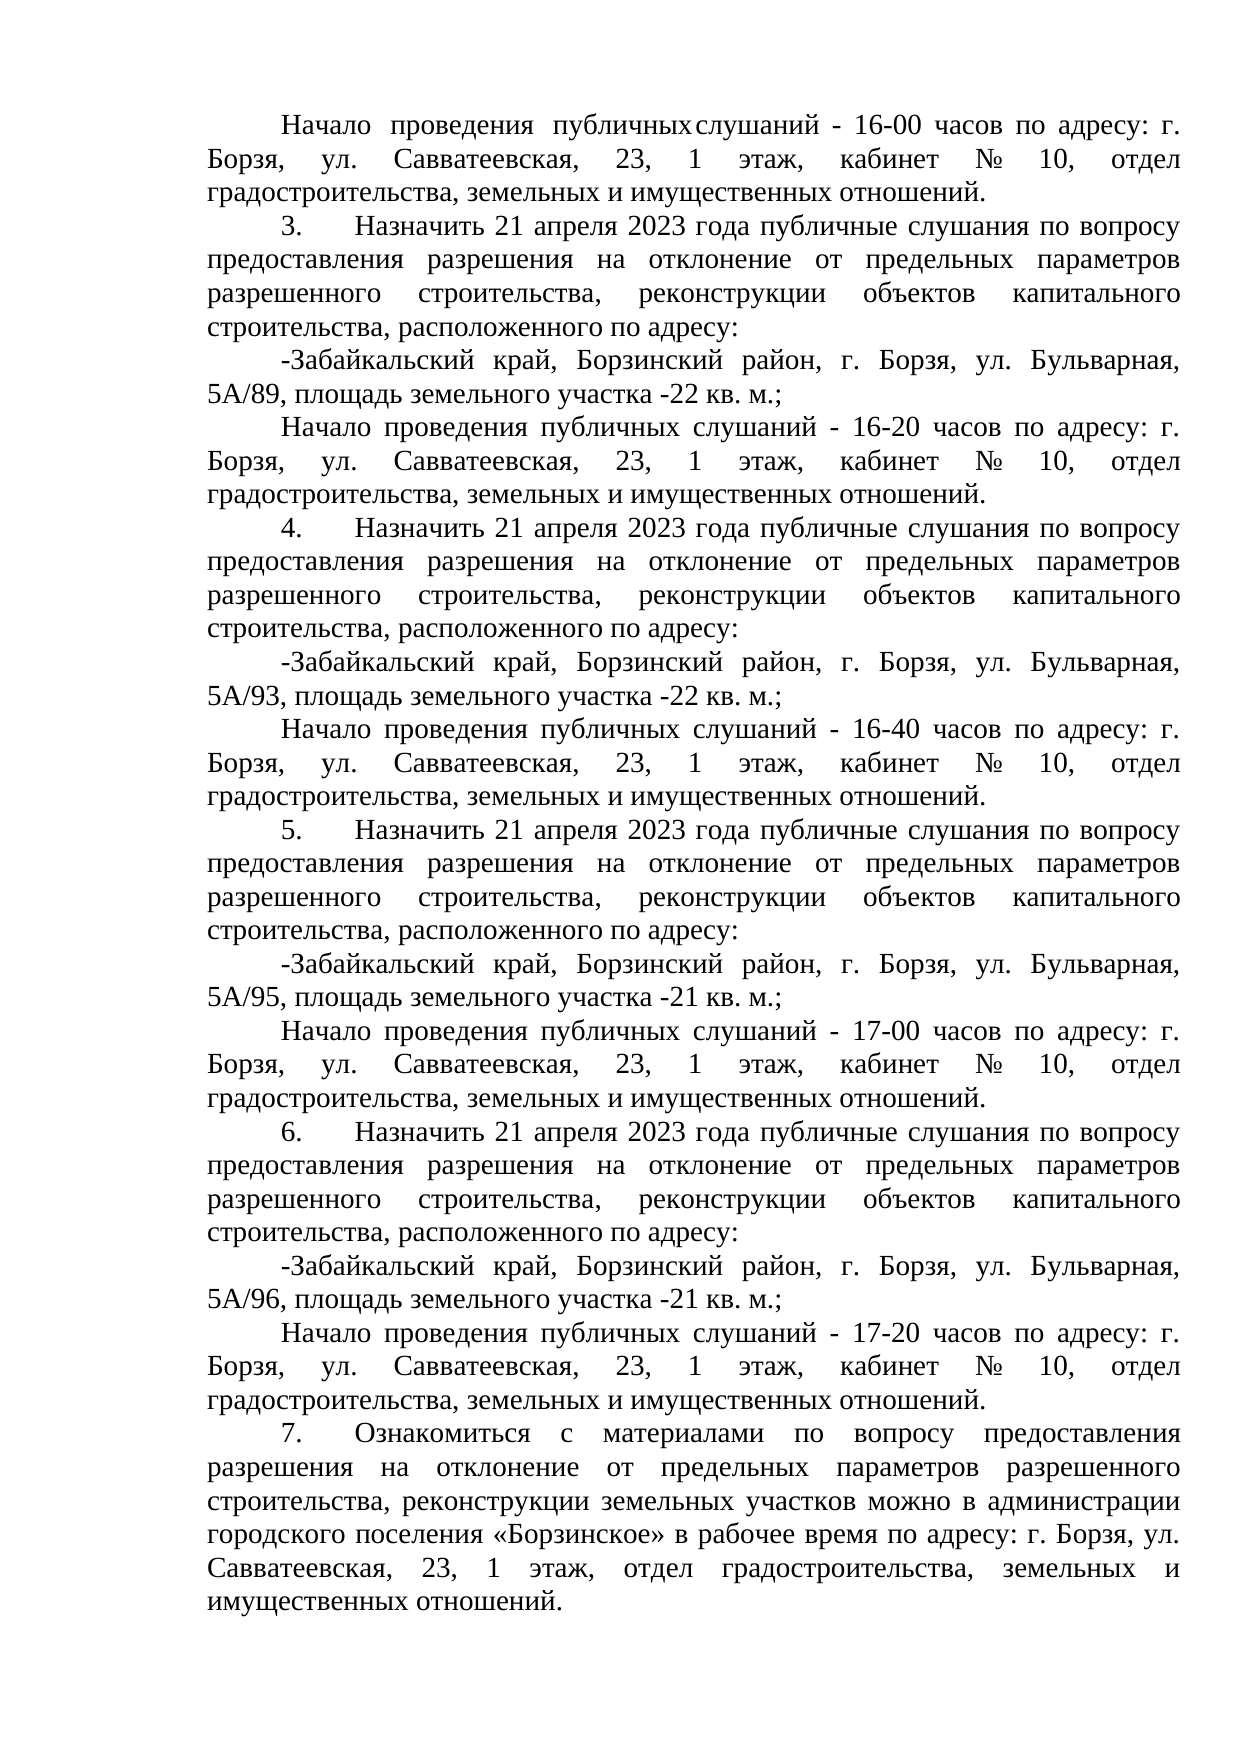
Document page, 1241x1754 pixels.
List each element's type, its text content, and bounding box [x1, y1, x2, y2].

text Начало проведения публичных слушаний - 17-00 часов по адресу: г. Борзя, ул. Савватеевская, 23, 1 этаж, кабинет № 10, отдел градостроительства, земельных и имущественных отношений. [207, 1013, 1181, 1114]
list Ознакомиться с материалами по вопросу предоставления разрешения на отклонение от предельных параметров разрешенного строительства, реконструкции земельных участков можно в администрации городского поселения «Борзинское» в рабочее время по адресу: г. Борзя, ул. Савватеевская, 23, 1 этаж, отдел градостроительства, земельных и имущественных отношений. [207, 1416, 1181, 1617]
text Начало проведения публичных слушаний - 17-20 часов по адресу: г. Борзя, ул. Савватеевская, 23, 1 этаж, кабинет № 10, отдел градостроительства, земельных и имущественных отношений. [207, 1315, 1181, 1416]
text Начало проведения публичных слушаний - 16-20 часов по адресу: г. Борзя, ул. Савватеевская, 23, 1 этаж, кабинет № 10, отдел градостроительства, земельных и имущественных отношений. [207, 409, 1181, 510]
text Начало проведения публичных слушаний - 16-00 часов по адресу: г. Борзя, ул. Савватеевская, 23, 1 этаж, кабинет № 10, отдел градостроительства, земельных и имущественных отношений. [207, 107, 1181, 208]
text -Забайкальский край, Борзинский район, г. Борзя, ул. Бульварная, 5А/95, площадь земельного участка -21 кв. м.; [207, 946, 1181, 1013]
text -Забайкальский край, Борзинский район, г. Борзя, ул. Бульварная, 5А/89, площадь земельного участка -22 кв. м.; [207, 342, 1181, 409]
text Начало проведения публичных слушаний - 16-40 часов по адресу: г. Борзя, ул. Савватеевская, 23, 1 этаж, кабинет № 10, отдел градостроительства, земельных и имущественных отношений. [207, 711, 1181, 812]
text -Забайкальский край, Борзинский район, г. Борзя, ул. Бульварная, 5А/93, площадь земельного участка -22 кв. м.; [207, 644, 1181, 711]
text -Забайкальский край, Борзинский район, г. Борзя, ул. Бульварная, 5А/96, площадь земельного участка -21 кв. м.; [207, 1248, 1181, 1315]
